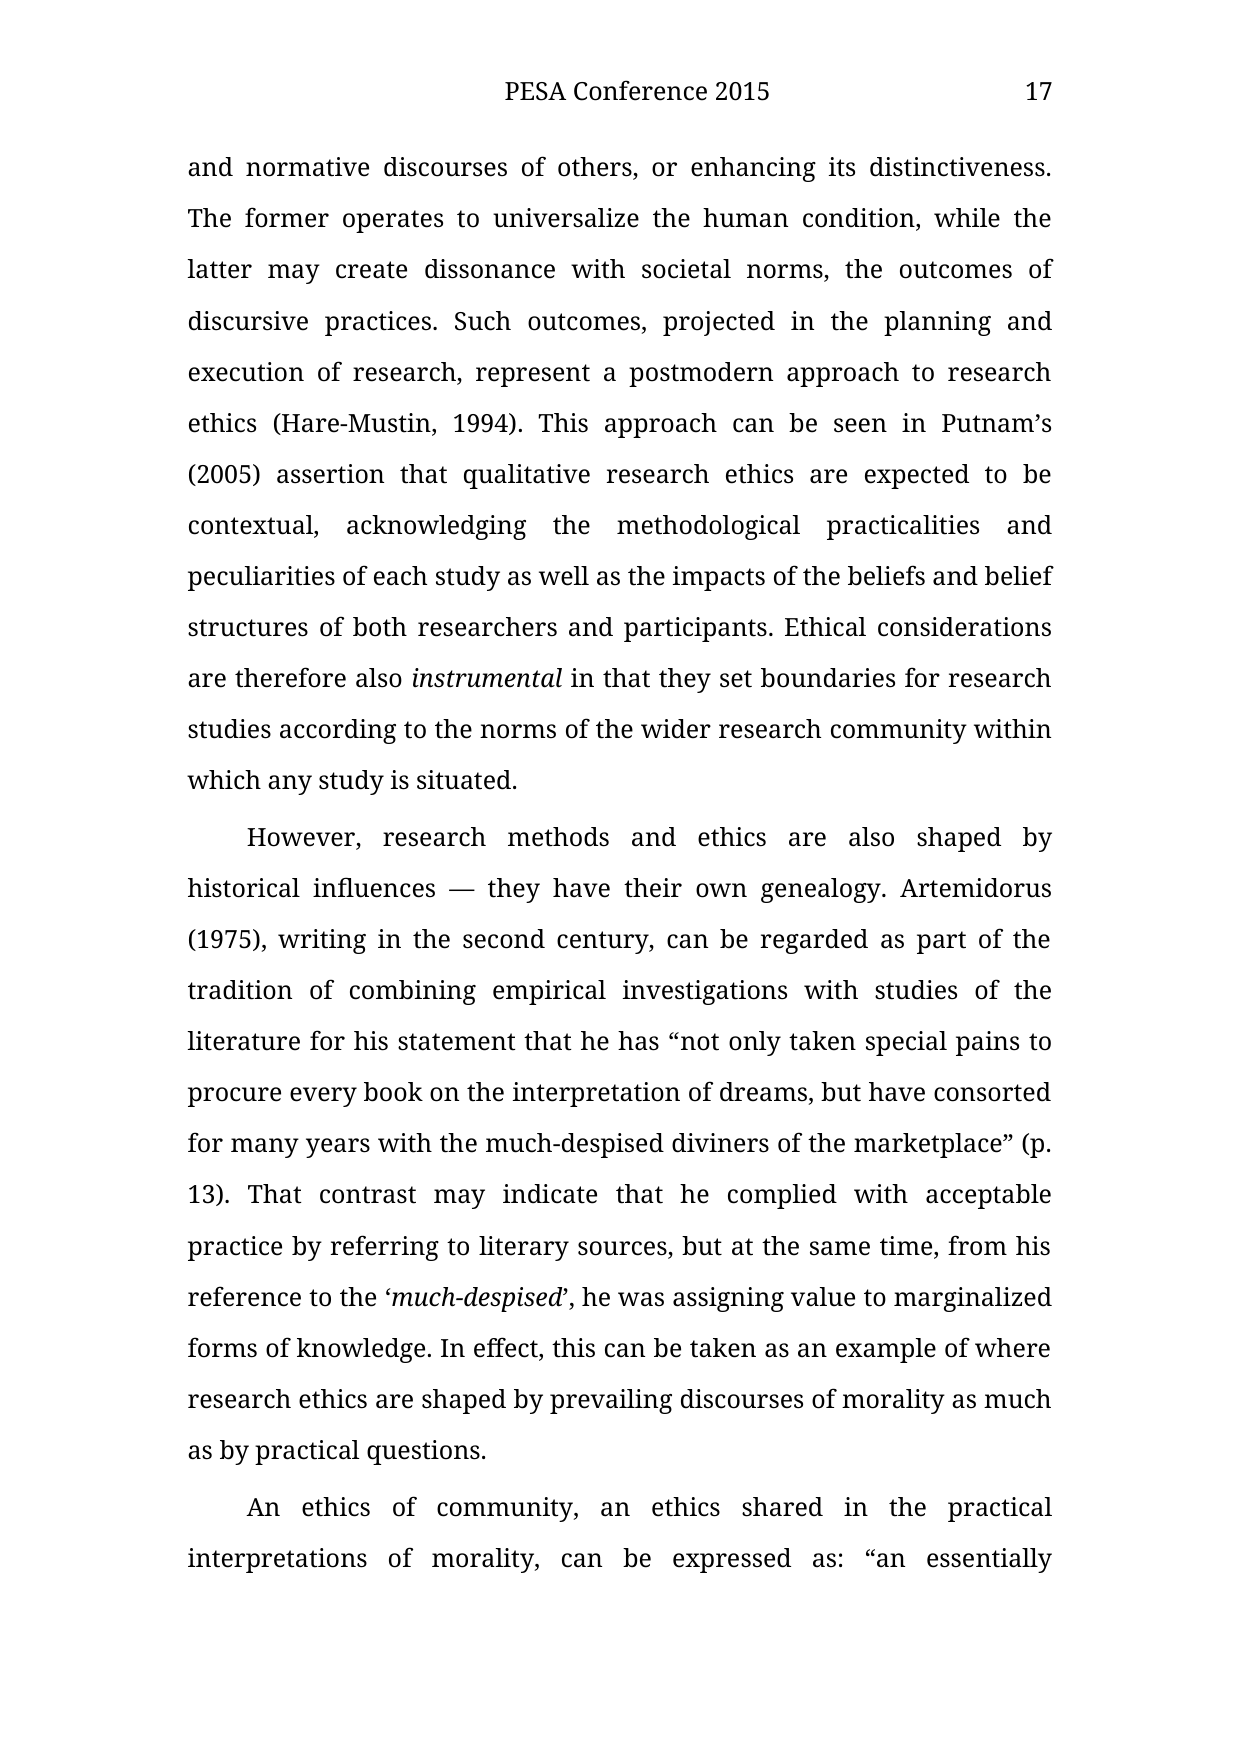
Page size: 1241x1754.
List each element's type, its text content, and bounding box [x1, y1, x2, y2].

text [187, 1489, 1053, 1575]
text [187, 150, 1053, 797]
text However, research methods and ethics are also shaped by historical influences — they have their own genealogy. Artemidorus (1975), writing in the second century, can be regarded as part of the tradition of combining empirical investigations with studies of the literature for his statement that he has “not only taken special pains to procure every book on the interpretation of dreams, but have consorted for many years with the much-despised diviners of the marketplace” (p. 13). That contrast may indicate that he complied with acceptable practice by referring to literary sources, but at the same time, from his reference to the ‘much-despised’, he was assigning value to marginalized forms of knowledge. In effect, this can be taken as an example of where research ethics are shaped by prevailing discourses of morality as much as by practical questions. [187, 820, 1053, 1466]
